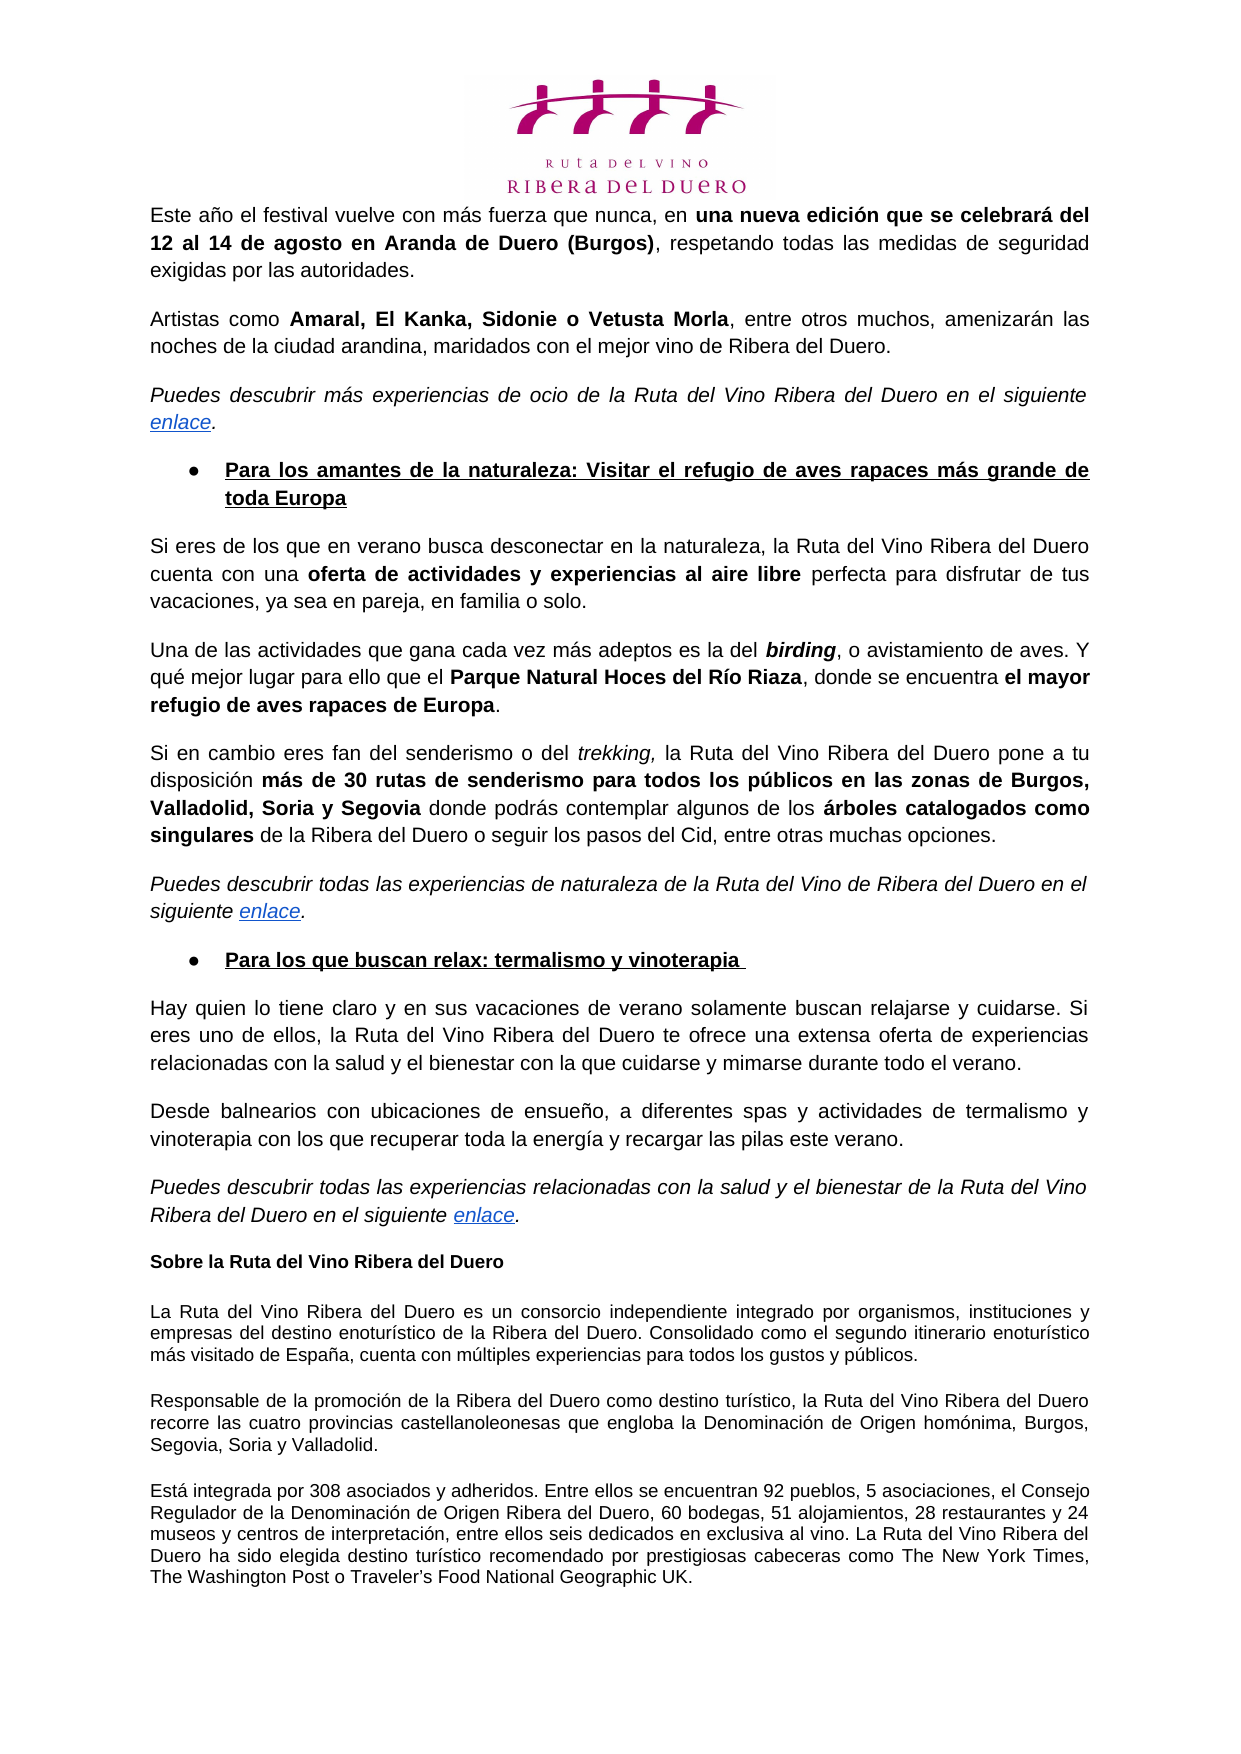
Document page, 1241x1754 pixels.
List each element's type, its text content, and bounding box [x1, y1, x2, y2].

text Desde balnearios con ubicaciones de ensueño, a diferentes spas y actividades de termalismo y vinoterapia con los que recuperar toda la energía y recargar las pilas este verano. [150, 1099, 1090, 1151]
text Responsable de la promoción de la Ribera del Duero como destino turístico, la Ruta del Vino Ribera del Duero recorre las cuatro provincias castellanoleonesas que engloba la Denominación de Origen homónima, Burgos, Segovia, Soria y Valladolid. [150, 1390, 1090, 1455]
text Puedes descubrir todas las experiencias relacionadas con la salud y el bienestar de la Ruta del Vino Ribera del Duero en el siguiente enlace. [150, 1175, 1090, 1226]
list Para los que buscan relax: termalismo y vinoterapia [187, 947, 1090, 971]
text Sobre la Ruta del Vino Ribera del Duero [150, 1251, 1090, 1272]
text La Ruta del Vino Ribera del Duero es un consorcio independiente integrado por organismos, instituciones y empresas del destino enoturístico de la Ribera del Duero. Consolidado como el segundo itinerario enoturístico más visitado de España, cuenta con múltiples experiencias para todos los gustos y públicos. [150, 1301, 1090, 1365]
text Este año el festival vuelve con más fuerza que nunca, en una nueva edición que se celebrará del 12 al 14 de agosto en Aranda de Duero (Burgos), respetando todas las medidas de seguridad exigidas por las autoridades. [150, 203, 1090, 282]
text Hay quien lo tiene claro y en sus vacaciones de verano solamente buscan relajarse y cuidarse. Si eres uno de ellos, la Ruta del Vino Ribera del Duero te ofrece una extensa oferta de experiencias relacionadas con la salud y el bienestar con la que cuidarse y mimarse durante todo el verano. [150, 996, 1090, 1075]
text Puedes descubrir más experiencias de ocio de la Ruta del Vino Ribera del Duero en el siguiente enlace. [150, 382, 1090, 434]
text Artistas como Amaral, El Kanka, Sidonie o Vetusta Morla, entre otros muchos, amenizarán las noches de la ciudad arandina, maridados con el mejor vino de Ribera del Duero. [150, 307, 1090, 358]
text Está integrada por 308 asociados y adheridos. Entre ellos se encuentran 92 pueblos, 5 asociaciones, el Consejo Regulador de la Denominación de Origen Ribera del Duero, 60 bodegas, 51 alojamientos, 28 restaurantes y 24 museos y centros de interpretación, entre ellos seis dedicados en exclusiva al vino. La Ruta del Vino Ribera del Duero ha sido elegida destino turístico recomendado por prestigiosas cabeceras como The New York Times, The Washington Post o Traveler’s Food National Geographic UK. [150, 1480, 1090, 1588]
text Una de las actividades que gana cada vez más adeptos es la del birding, o avistamiento de aves. Y qué mejor lugar para ello que el Parque Natural Hoces del Río Riaza, donde se encuentra el mayor refugio de aves rapaces de Europa. [150, 637, 1090, 716]
text Si en cambio eres fan del senderismo o del trekking, la Ruta del Vino Ribera del Duero pone a tu disposición más de 30 rutas de senderismo para todos los públicos en las zonas de Burgos, Valladolid, Soria y Segovia donde podrás contemplar algunos de los árboles catalogados como singulares de la Ribera del Duero o seguir los pasos del Cid, entre otras muchas opciones. [150, 741, 1090, 847]
list Para los amantes de la naturaleza: Visitar el refugio de aves rapaces más grande de toda Europa [187, 458, 1090, 510]
text Si eres de los que en verano busca desconectar en la naturaleza, la Ruta del Vino Ribera del Duero cuenta con una oferta de actividades y experiencias al aire libre perfecta para disfrutar de tus vacaciones, ya sea en pareja, en familia o solo. [150, 534, 1090, 613]
picture [464, 75, 777, 200]
text Puedes descubrir todas las experiencias de naturaleza de la Ruta del Vino de Ribera del Duero en el siguiente enlace. [150, 872, 1090, 923]
